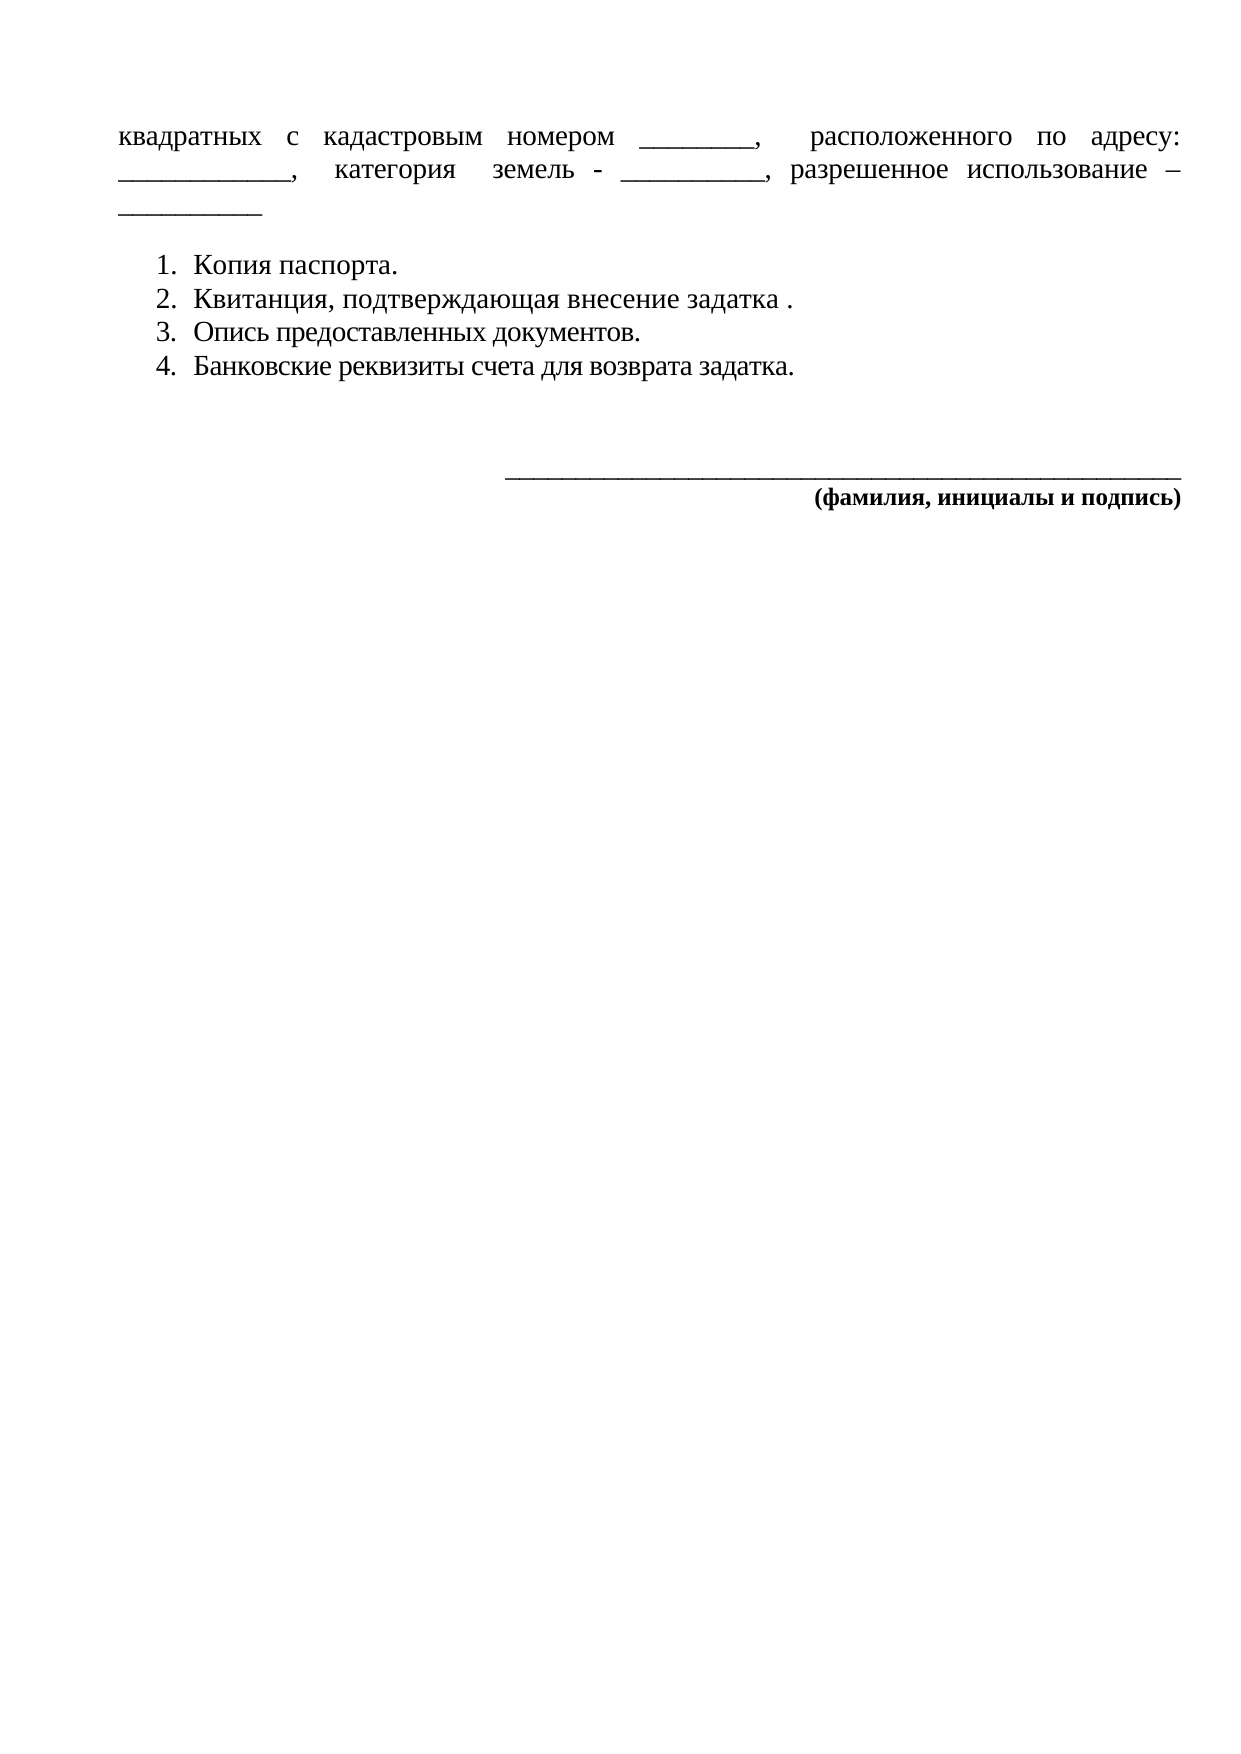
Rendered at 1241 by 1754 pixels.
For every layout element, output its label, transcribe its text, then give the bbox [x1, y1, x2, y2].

list Банковские реквизиты счета для возврата задатка. [156, 348, 1181, 382]
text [118, 118, 1181, 219]
list Опись предоставленных документов. [156, 314, 1181, 348]
list Квитанция, подтверждающая внесение задатка . [156, 281, 1181, 314]
text ________________________________________________ [118, 449, 1181, 482]
text (фамилия, инициалы и подпись) [118, 482, 1181, 511]
list Копия паспорта. [156, 247, 1181, 281]
